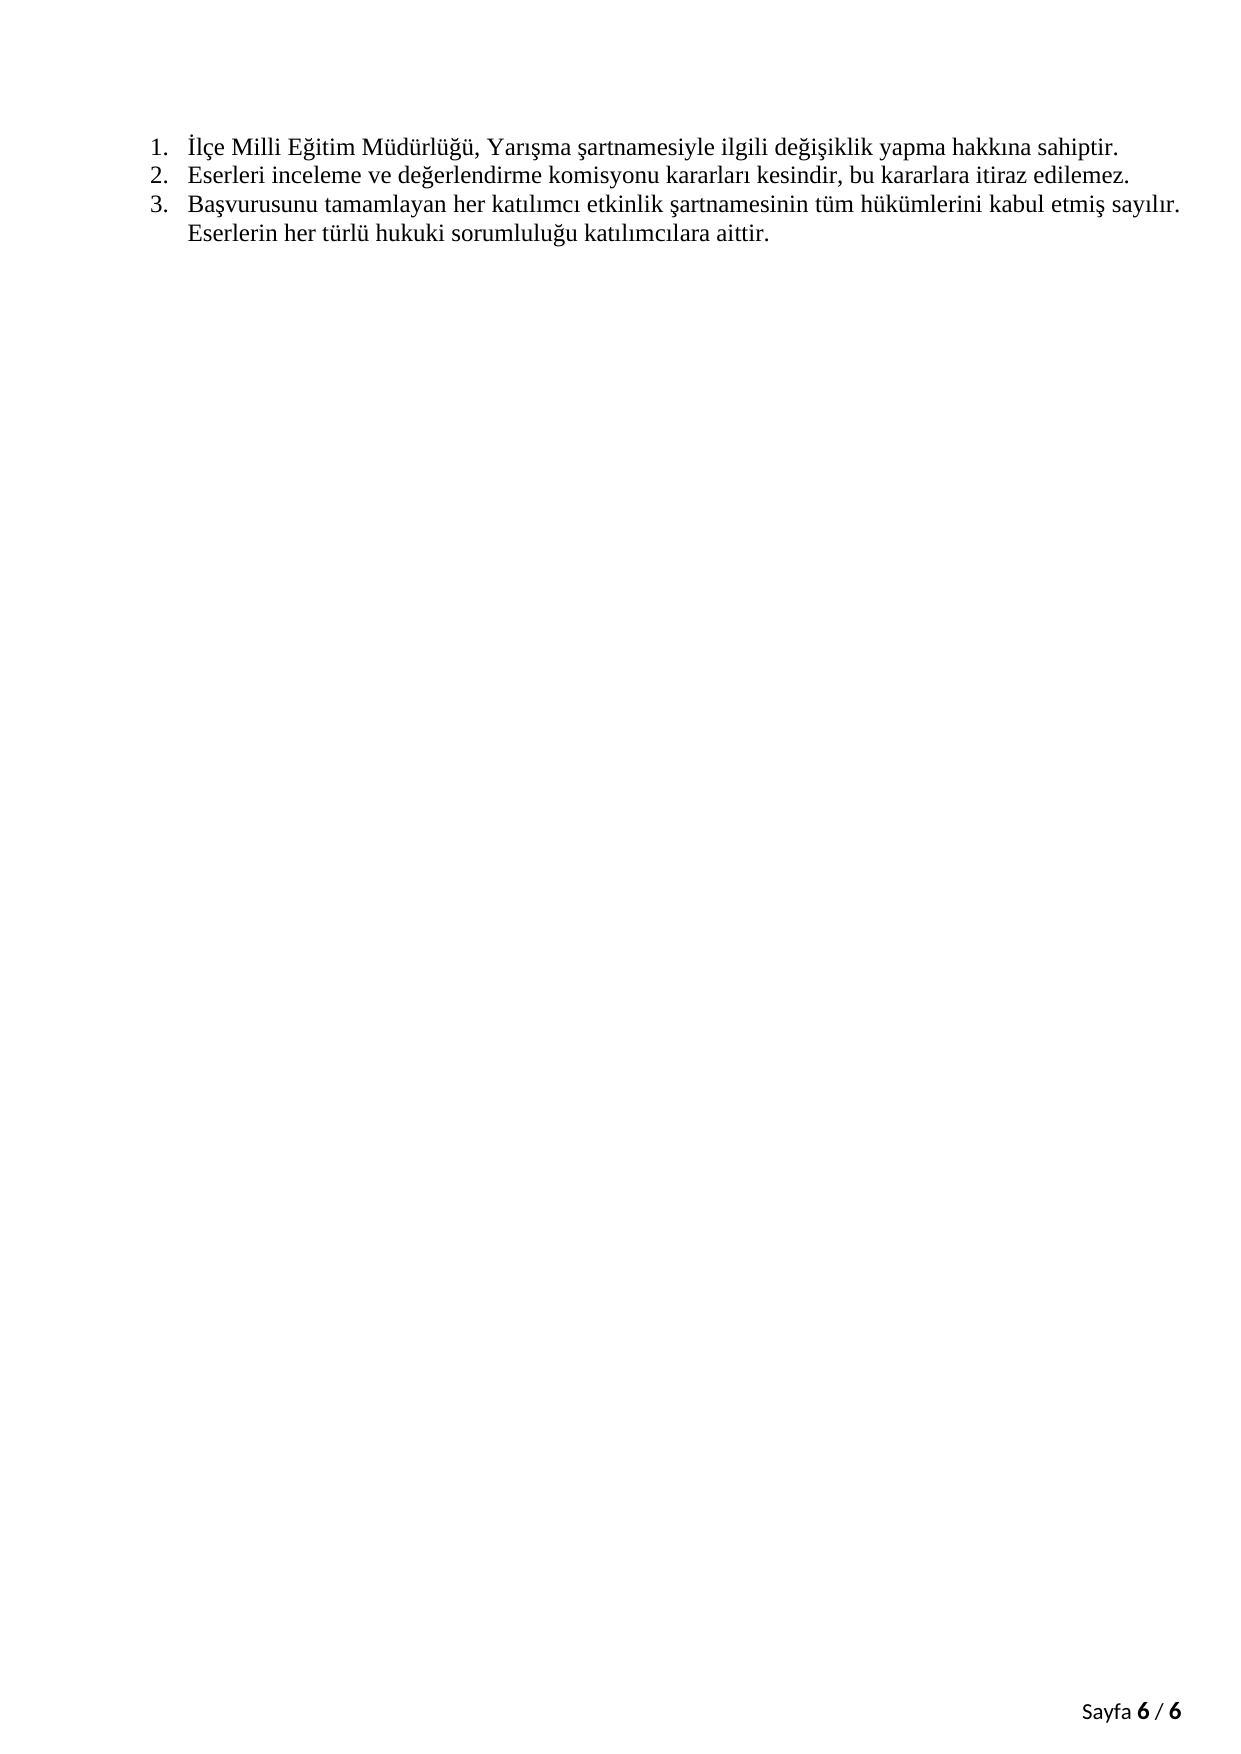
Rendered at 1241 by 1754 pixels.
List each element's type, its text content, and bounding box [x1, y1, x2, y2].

list İlçe Milli Eğitim Müdürlüğü, Yarışma şartnamesiyle ilgili değişiklik yapma hakkına sahiptir. [150, 132, 1181, 160]
list Başvurusunu tamamlayan her katılımcı etkinlik şartnamesinin tüm hükümlerini kabul etmiş sayılır. Eserlerin her türlü hukuki sorumluluğu katılımcılara aittir. [150, 189, 1181, 247]
list Eserleri inceleme ve değerlendirme komisyonu kararları kesindir, bu kararlara itiraz edilemez. [150, 160, 1181, 189]
